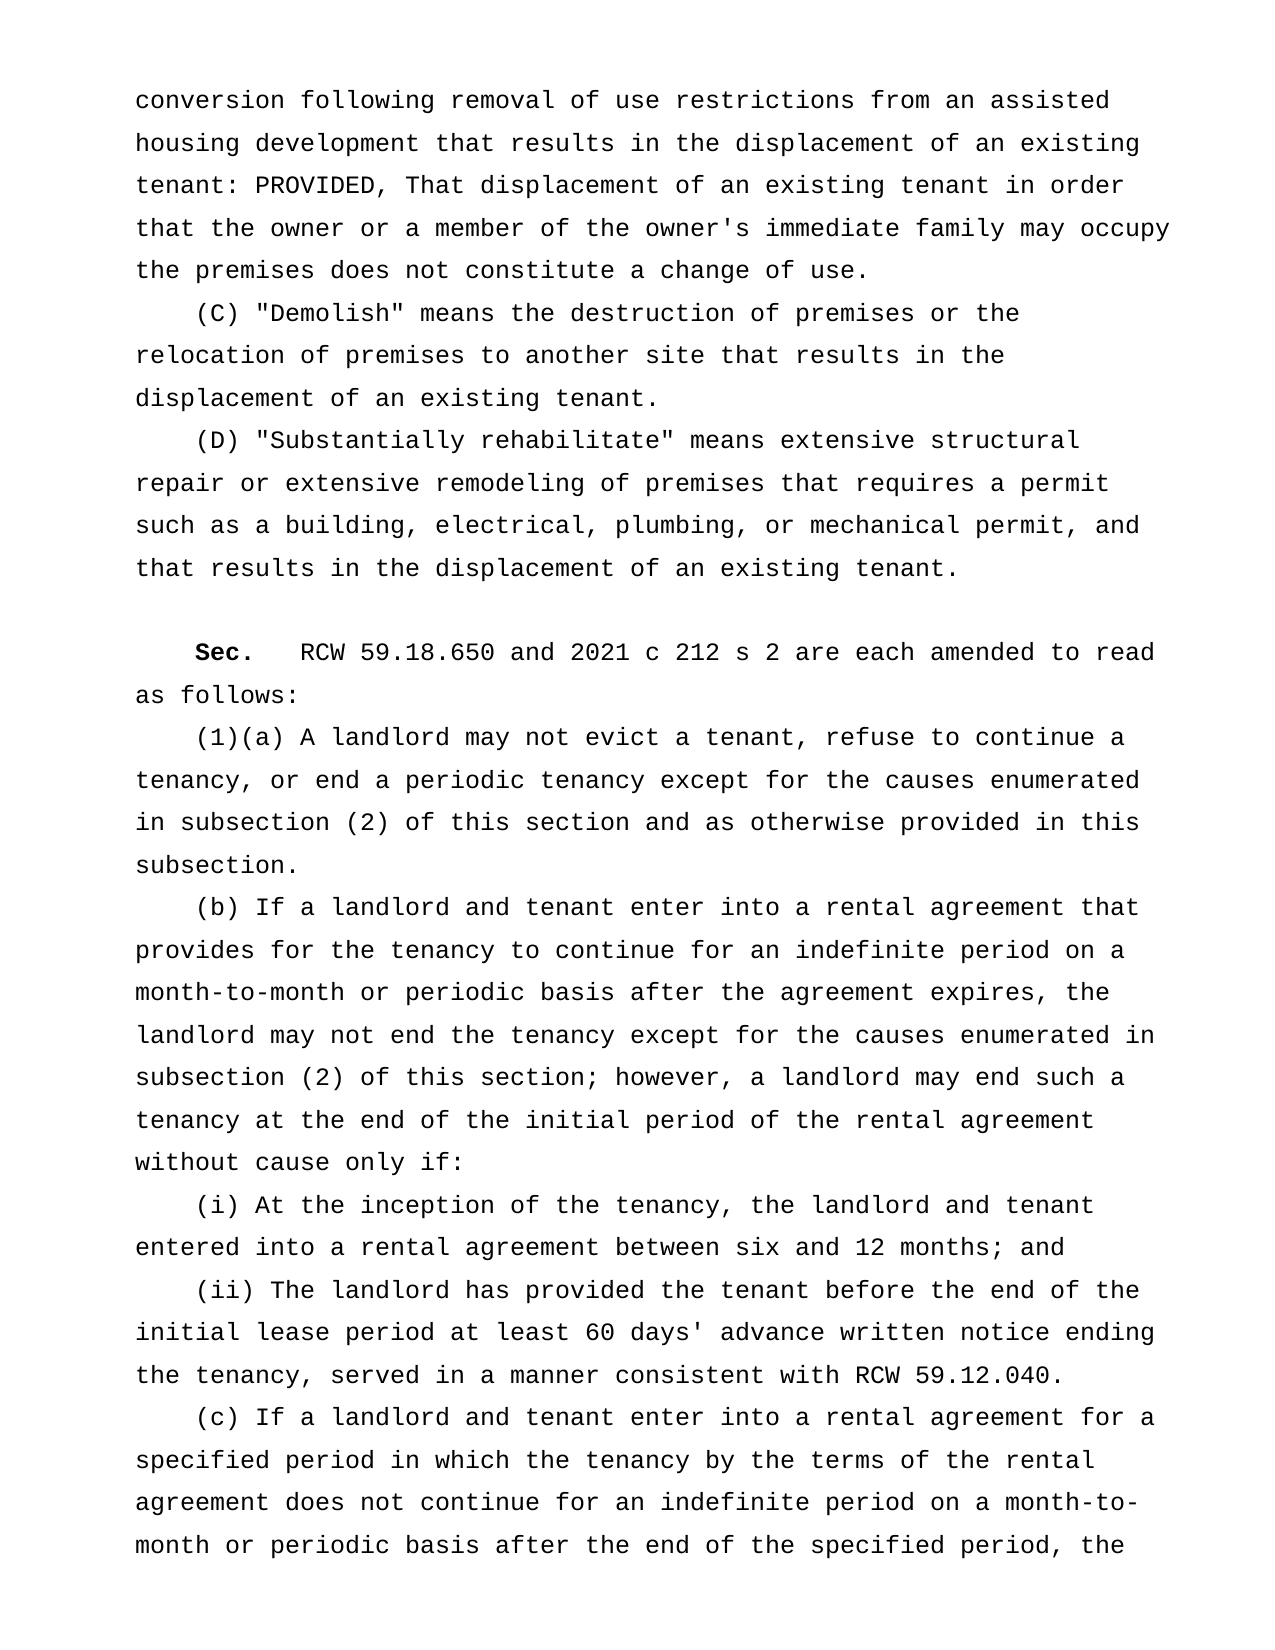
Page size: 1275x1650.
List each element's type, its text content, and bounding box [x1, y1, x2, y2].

text (ii) The landlord has provided the tenant before the end of the initial lease period at least 60 days' advance written notice ending the tenancy, served in a manner consistent with RCW 59.12.040. [135, 1264, 1170, 1392]
text (C) "Demolish" means the destruction of premises or the relocation of premises to another site that results in the displacement of an existing tenant. [135, 287, 1170, 415]
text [135, 1392, 1170, 1562]
text Sec. RCW 59.18.650 and 2021 c 212 s 2 are each amended to read as follows: [135, 627, 1170, 712]
text (b) If a landlord and tenant enter into a rental agreement that provides for the tenancy to continue for an indefinite period on a month-to-month or periodic basis after the agreement expires, the landlord may not end the tenancy except for the causes enumerated in subsection (2) of this section; however, a landlord may end such a tenancy at the end of the initial period of the rental agreement without cause only if: [135, 882, 1170, 1179]
text (D) "Substantially rehabilitate" means extensive structural repair or extensive remodeling of premises that requires a permit such as a building, electrical, plumbing, or mechanical permit, and that results in the displacement of an existing tenant. [135, 415, 1170, 585]
text (1)(a) A landlord may not evict a tenant, refuse to continue a tenancy, or end a periodic tenancy except for the causes enumerated in subsection (2) of this section and as otherwise provided in this subsection. [135, 712, 1170, 882]
text (i) At the inception of the tenancy, the landlord and tenant entered into a rental agreement between six and 12 months; and [135, 1179, 1170, 1264]
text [135, 75, 1170, 287]
